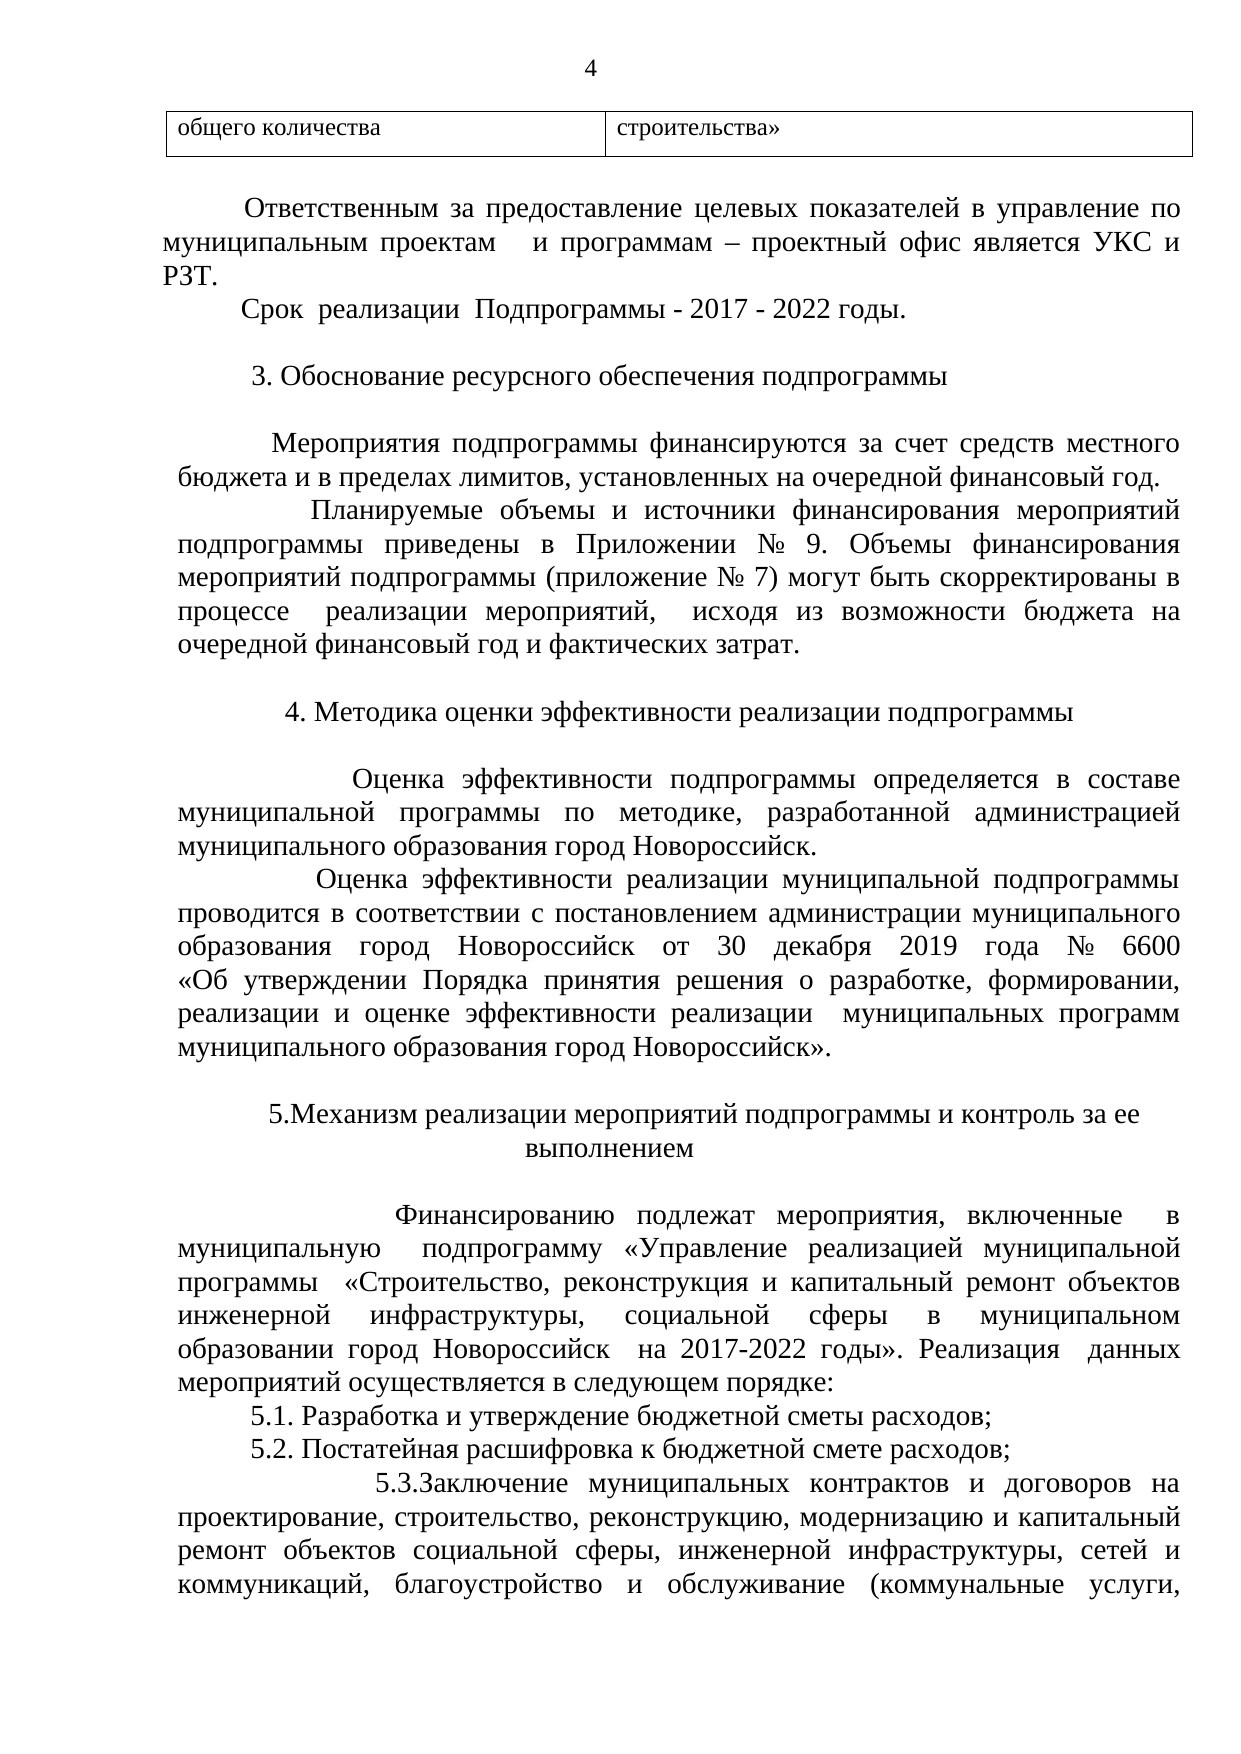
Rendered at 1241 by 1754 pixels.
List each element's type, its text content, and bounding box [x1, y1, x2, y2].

text Оценка эффективности реализации муниципальной подпрограммы проводится в соответствии с постановлением администрации муниципального образования город Новороссийск от 30 декабря 2019 года № 6600 «Об утверждении Порядка принятия решения о разработке, формировании, реализации и оценке эффективности реализации муниципальных программ муниципального образования город Новороссийск». [177, 861, 1181, 1063]
text Финансированию подлежат мероприятия, включенные в муниципальную подпрограмму «Управление реализацией муниципальной программы «Строительство, реконструкция и капитальный ремонт объектов инженерной инфраструктуры, социальной сферы в муниципальном образовании город Новороссийск на 2017-2022 годы». Реализация данных мероприятий осуществляется в следующем порядке: [177, 1197, 1181, 1398]
text Ответственным за предоставление целевых показателей в управление по муниципальным проектам и программам – проектный офис является УКС и РЗТ. [162, 191, 1181, 291]
text 3. Обоснование ресурсного обеспечения подпрограммы [177, 358, 1181, 392]
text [177, 1465, 1181, 1599]
text Мероприятия подпрограммы финансируются за счет средств местного бюджета и в пределах лимитов, установленных на очередной финансовый год. [177, 425, 1181, 492]
text 5.2. Постатейная расшифровка к бюджетной смете расходов; [177, 1432, 1181, 1465]
text Оценка эффективности подпрограммы определяется в составе муниципальной программы по методике, разработанной администрацией муниципального образования город Новороссийск. [177, 761, 1181, 861]
text Планируемые объемы и источники финансирования мероприятий подпрограммы приведены в Приложении № 9. Объемы финансирования мероприятий подпрограммы (приложение № 7) могут быть скорректированы в процессе реализации мероприятий, исходя из возможности бюджета на очередной финансовый год и фактических затрат. [177, 492, 1181, 660]
text 5.1. Разработка и утверждение бюджетной сметы расходов; [177, 1398, 1181, 1432]
text 4. Методика оценки эффективности реализации подпрограммы [177, 694, 1181, 727]
text 5.Механизм реализации мероприятий подпрограммы и контроль за ее выполнением [37, 1096, 1181, 1163]
text Срок реализации Подпрограммы - 2017 - 2022 годы. [0, 291, 1181, 325]
